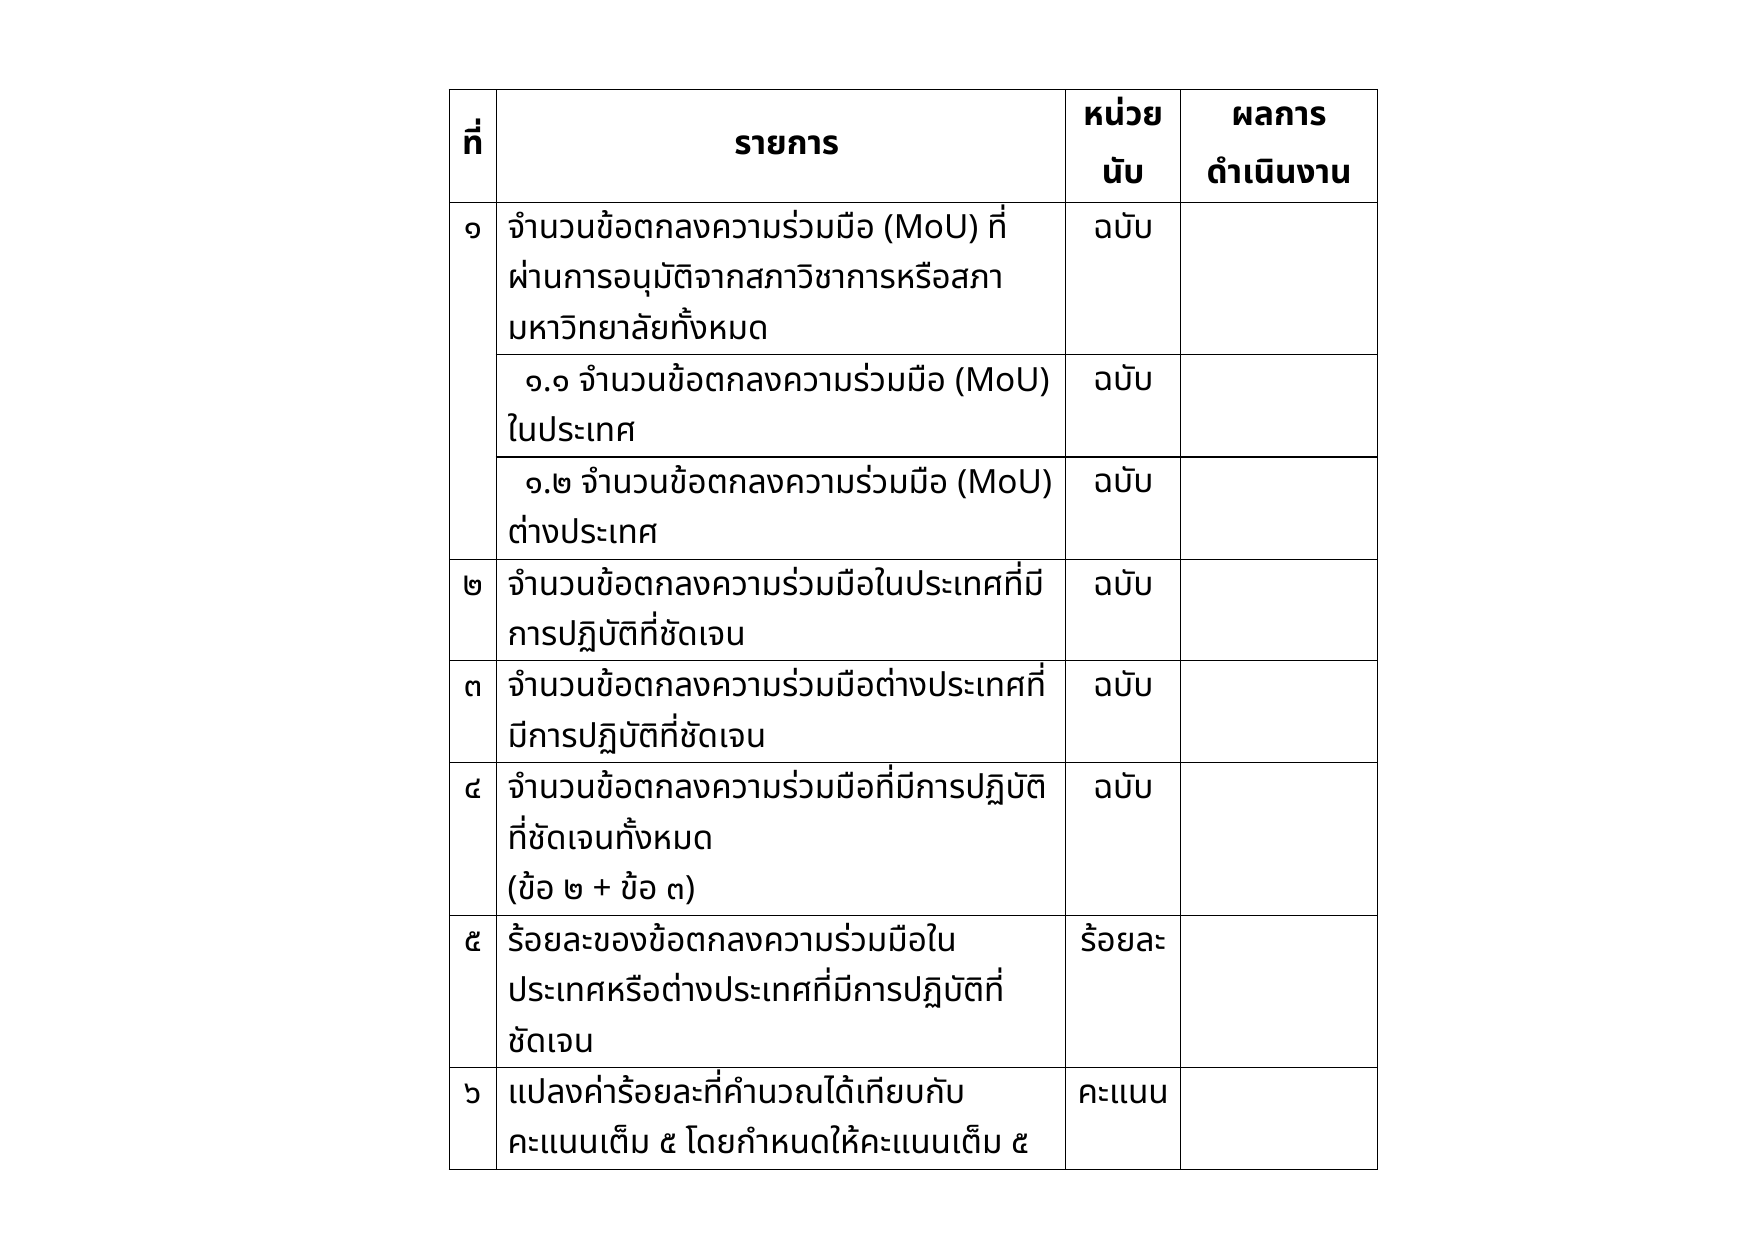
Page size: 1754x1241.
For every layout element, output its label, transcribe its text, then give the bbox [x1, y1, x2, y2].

table_cell ๓ [450, 661, 496, 762]
table_cell [1181, 203, 1377, 354]
table_cell ๕ [450, 916, 496, 1067]
table_cell ๔ [450, 763, 496, 915]
table_cell ๑.๒ จำนวนข้อตกลงความร่วมมือ (MoU) ต่างประเทศ [497, 458, 1065, 558]
table_cell ร้อยละของข้อตกลงความร่วมมือในประเทศหรือต่างประเทศที่มีการปฏิบัติที่ชัดเจน [497, 916, 1065, 1067]
table_cell [1181, 661, 1377, 762]
table_cell คะแนน [1066, 1068, 1180, 1169]
table_cell ๖ [450, 1068, 496, 1169]
table_cell [1181, 916, 1377, 1067]
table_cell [497, 1068, 1065, 1169]
table_header รายการ [497, 90, 1065, 202]
table_cell [1181, 355, 1377, 456]
table_cell ฉบับ [1066, 203, 1180, 354]
table_header หน่วยนับ [1066, 90, 1180, 202]
table_header ผลการดำเนินงาน [1181, 90, 1377, 202]
table_cell จำนวนข้อตกลงความร่วมมือในประเทศที่มีการปฏิบัติที่ชัดเจน [497, 560, 1065, 660]
table_cell ฉบับ [1066, 763, 1180, 915]
table_cell ฉบับ [1066, 355, 1180, 456]
table_header ที่ [450, 90, 496, 202]
table_cell ฉบับ [1066, 661, 1180, 762]
table_cell จำนวนข้อตกลงความร่วมมือ (MoU) ที่ผ่านการอนุมัติจากสภาวิชาการหรือสภามหาวิทยาลัยทั้งหมด [497, 203, 1065, 354]
table_cell [1181, 1068, 1377, 1169]
table_cell ๑ [450, 203, 496, 558]
table_cell [1181, 458, 1377, 558]
table_cell ฉบับ [1066, 458, 1180, 558]
table_cell ๑.๑ จำนวนข้อตกลงความร่วมมือ (MoU) ในประเทศ [497, 355, 1065, 456]
table_cell [1181, 763, 1377, 915]
table_cell ร้อยละ [1066, 916, 1180, 1067]
table_cell ฉบับ [1066, 560, 1180, 660]
table_cell จำนวนข้อตกลงความร่วมมือที่มีการปฏิบัติที่ชัดเจนทั้งหมด (ข้อ ๒ + ข้อ ๓) [497, 763, 1065, 915]
table_cell ๒ [450, 560, 496, 660]
table_cell [1181, 560, 1377, 660]
table_cell จำนวนข้อตกลงความร่วมมือต่างประเทศที่มีการปฏิบัติที่ชัดเจน [497, 661, 1065, 762]
